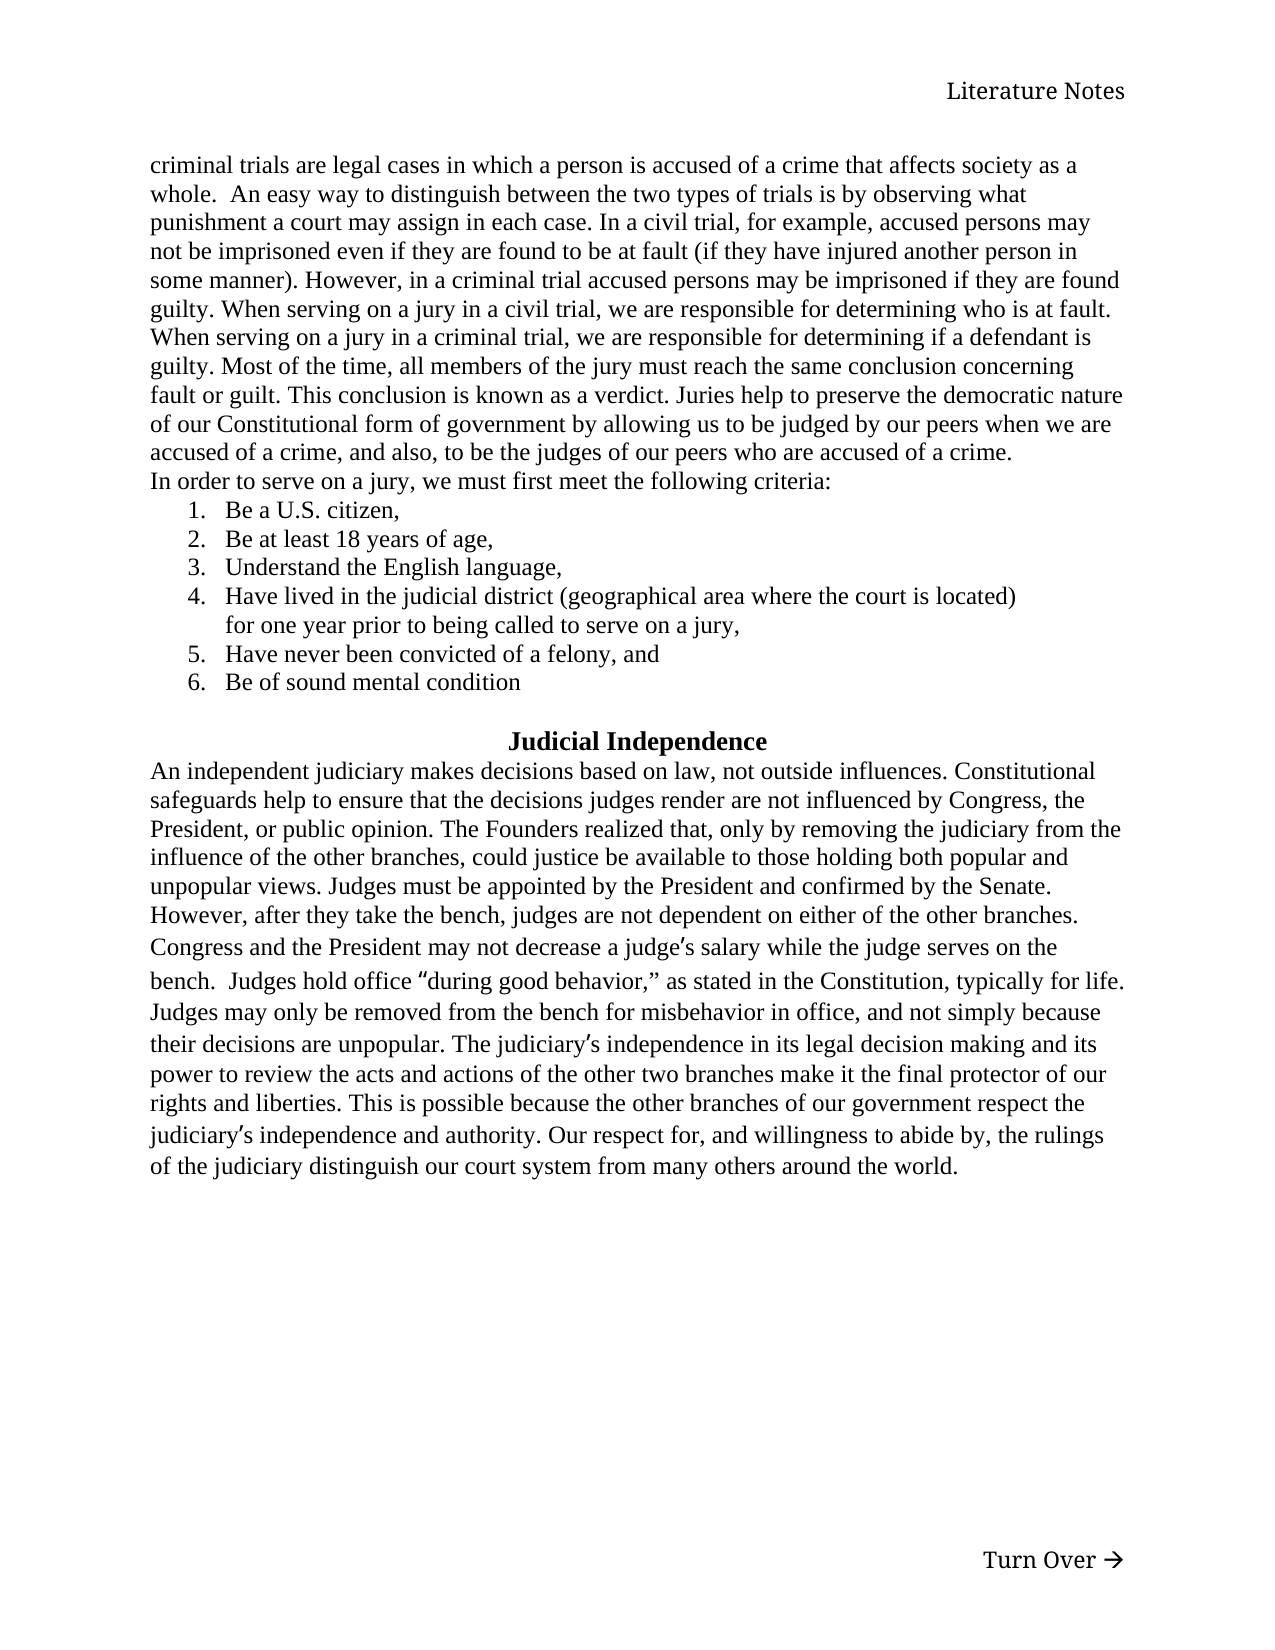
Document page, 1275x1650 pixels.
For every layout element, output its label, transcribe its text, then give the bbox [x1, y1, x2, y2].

list Have never been convicted of a felony, and [187, 639, 1125, 667]
text However, after they take the bench, judges are not dependent on either of the other branches. [150, 900, 1125, 929]
list Be at least 18 years of age, [187, 524, 1125, 552]
text for one year prior to being called to serve on a jury, [150, 610, 1125, 639]
text criminal trials are legal cases in which a person is accused of a crime that affects society as a whole. An easy way to distinguish between the two types of trials is by observing what punishment a court may assign in each case. In a civil trial, for example, accused persons may not be imprisoned even if they are found to be at fault (if they have injured another person in some manner). However, in a criminal trial accused persons may be imprisoned if they are found guilty. When serving on a jury in a civil trial, we are responsible for determining who is at fault. When serving on a jury in a criminal trial, we are responsible for determining if a defendant is guilty. Most of the time, all members of the jury must reach the same conclusion concerning fault or guilt. This conclusion is known as a verdict. Juries help to preserve the democratic nature of our Constitutional form of government by allowing us to be judged by our peers when we are accused of a crime, and also, to be the judges of our peers who are accused of a crime. [150, 150, 1125, 466]
text Congress and the President may not decrease a judge’s salary while the judge serves on the bench. Judges hold office “during good behavior,” as stated in the Constitution, typically for life. Judges may only be removed from the bench for misbehavior in office, and not simply because their decisions are unpopular. The judiciary’s independence in its legal decision making and its power to review the acts and actions of the other two branches make it the final protector of our rights and liberties. This is possible because the other branches of our government respect the judiciary’s independence and authority. Our respect for, and willingness to abide by, the rulings of the judiciary distinguish our court system from many others around the world. [150, 929, 1125, 1180]
text In order to serve on a jury, we must first meet the following criteria: [150, 466, 1125, 495]
text President, or public opinion. The Founders realized that, only by removing the judiciary from the [150, 814, 1125, 842]
list Understand the English language, [187, 552, 1125, 581]
list Be of sound mental condition [187, 667, 1125, 696]
text influence of the other branches, could justice be available to those holding both popular and [150, 842, 1125, 871]
text An independent judiciary makes decisions based on law, not outside influences. Constitutional [150, 756, 1125, 785]
list Be a U.S. citizen, [187, 495, 1125, 524]
text unpopular views. Judges must be appointed by the President and confirmed by the Senate. [150, 871, 1125, 900]
text safeguards help to ensure that the decisions judges render are not influenced by Congress, the [150, 785, 1125, 814]
list Have lived in the judicial district (geographical area where the court is located) [187, 581, 1125, 610]
text Judicial Independence [150, 725, 1125, 756]
